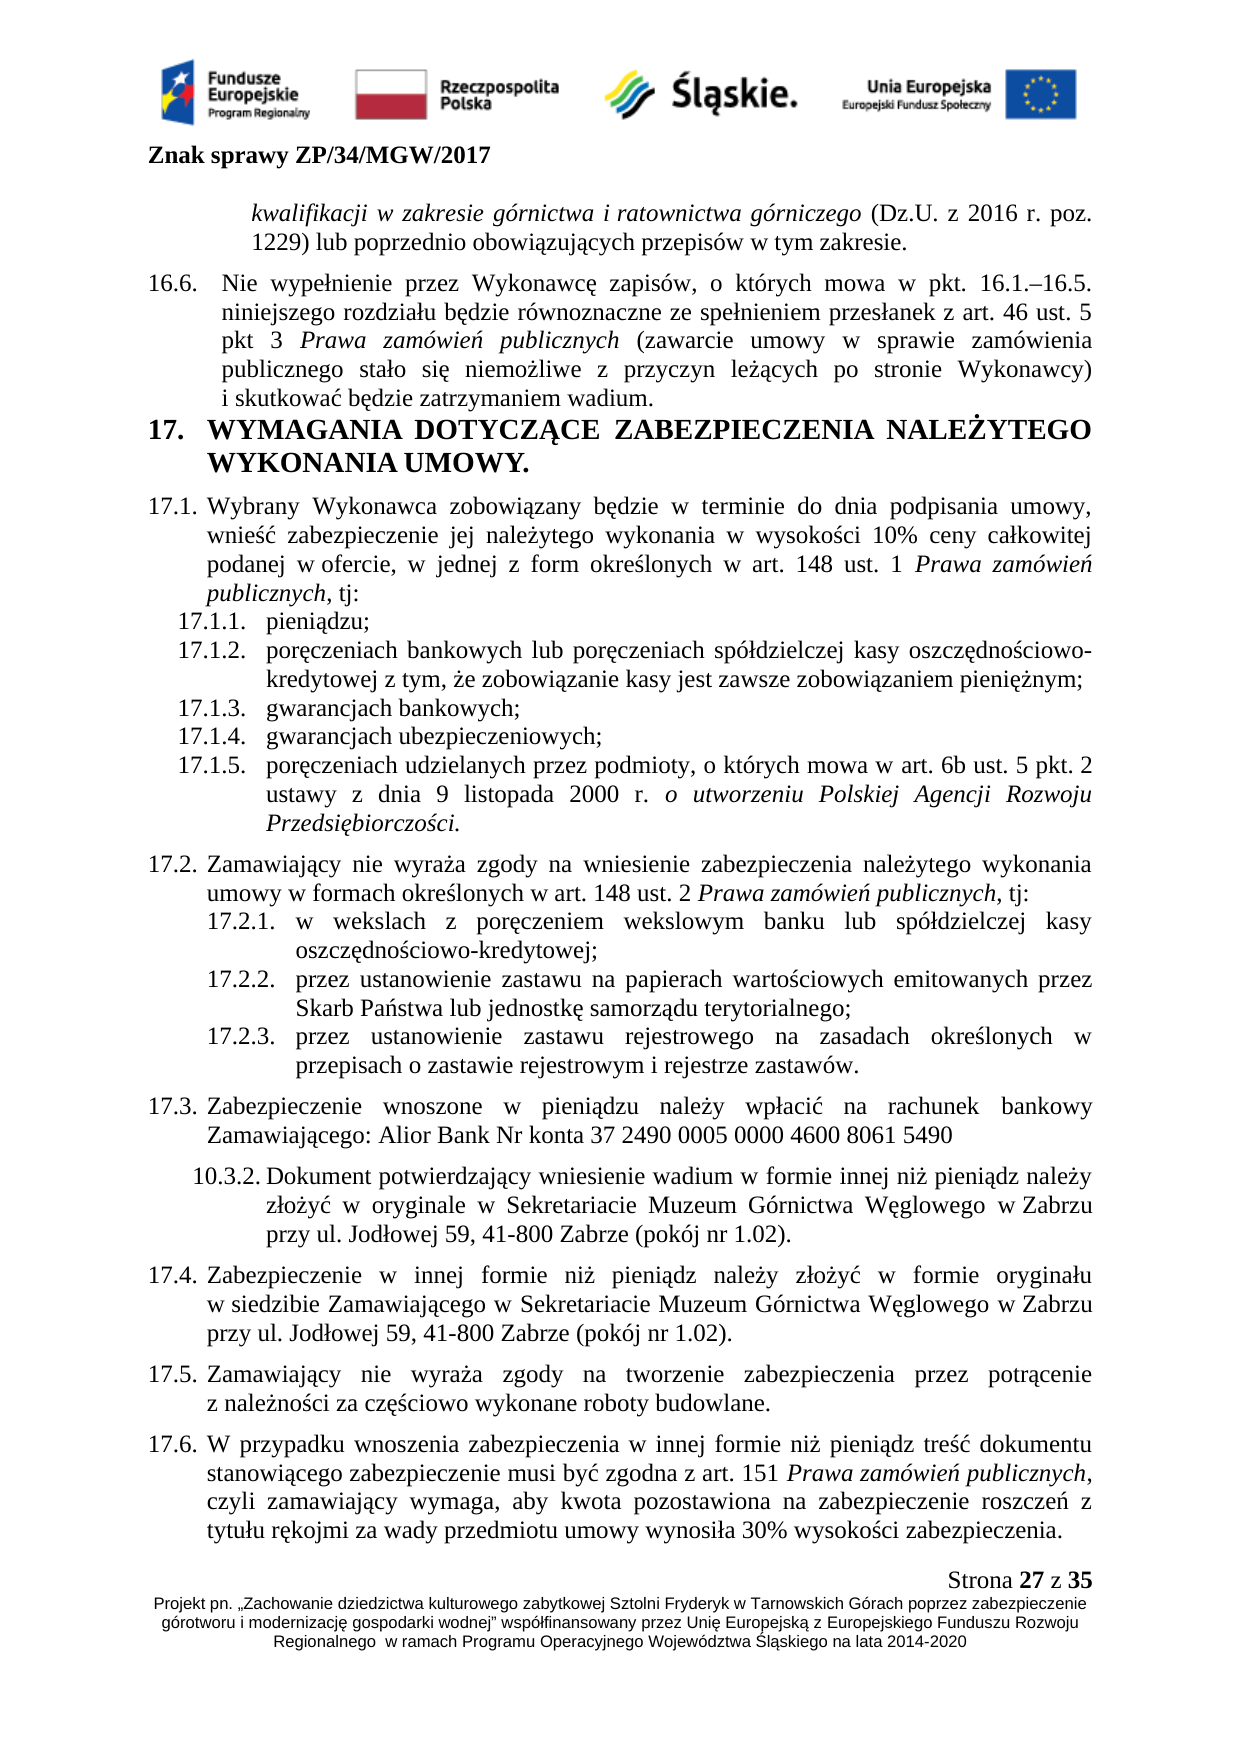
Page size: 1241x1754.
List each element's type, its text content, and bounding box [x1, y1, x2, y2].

list Nie wypełnienie przez Wykonawcę zapisów, o których mowa w pkt. 16.1.–16.5. niniejszego rozdziału będzie równoznaczne ze spełnieniem przesłanek z art. 46 ust. 5 pkt 3 Prawa zamówień publicznych (zawarcie umowy w sprawie zamówienia publicznego stało się niemożliwe z przyczyn leżących po stronie Wykonawcy) i skutkować będzie zatrzymaniem wadium. [148, 268, 1093, 412]
text 10.3.2. Dokument potwierdzający wniesienie wadium w formie innej niż pieniądz należy złożyć w oryginale w Sekretariacie Muzeum Górnictwa Węglowego w Zabrzu przy ul. Jodłowej 59, 41-800 Zabrze (pokój nr 1.02). [192, 1161, 1093, 1248]
list Wybrany Wykonawca zobowiązany będzie w terminie do dnia podpisania umowy, wnieść zabezpieczenie jej należytego wykonania w wysokości 10% ceny całkowitej podanej w ofercie, w jednej z form określonych w art. 148 ust. 1 Prawa zamówień publicznych, tj: [148, 491, 1093, 606]
text 17.1.1. pieniądzu; [177, 606, 1093, 635]
text 17.2.2. przez ustanowienie zastawu na papierach wartościowych emitowanych przez Skarb Państwa lub jednostkę samorządu terytorialnego; [207, 964, 1093, 1021]
text 17.1.3. gwarancjach bankowych; [177, 693, 1093, 721]
subtitle 17. WYMAGANIA DOTYCZĄCE ZABEZPIECZENIA NALEŻYTEGO WYKONANIA UMOWY. [148, 412, 1093, 479]
list Zamawiający nie wyraża zgody na tworzenie zabezpieczenia przez potrącenie z należności za częściowo wykonane roboty budowlane. [148, 1359, 1093, 1416]
text 17.1.4. gwarancjach ubezpieczeniowych; [177, 721, 1093, 750]
list Zamawiający nie wyraża zgody na wniesienie zabezpieczenia należytego wykonania umowy w formach określonych w art. 148 ust. 2 Prawa zamówień publicznych, tj: [148, 849, 1093, 906]
text 17.2.3. przez ustanowienie zastawu rejestrowego na zasadach określonych w przepisach o zastawie rejestrowym i rejestrze zastawów. [207, 1021, 1093, 1079]
picture [147, 44, 1093, 141]
list W przypadku wnoszenia zabezpieczenia w innej formie niż pieniądz treść dokumentu stanowiącego zabezpieczenie musi być zgodna z art. 151 Prawa zamówień publicznych, czyli zamawiający wymaga, aby kwota pozostawiona na zabezpieczenie roszczeń z tytułu rękojmi za wady przedmiotu umowy wynosiła 30% wysokości zabezpieczenia. [148, 1429, 1093, 1544]
list Zabezpieczenie w innej formie niż pieniądz należy złożyć w formie oryginału w siedzibie Zamawiającego w Sekretariacie Muzeum Górnictwa Węglowego w Zabrzu przy ul. Jodłowej 59, 41-800 Zabrze (pokój nr 1.02). [148, 1260, 1093, 1346]
text 17.1.5. poręczeniach udzielanych przez podmioty, o których mowa w art. 6b ust. 5 pkt. 2 ustawy z dnia 9 listopada 2000 r. o utworzeniu Polskiej Agencji Rozwoju Przedsiębiorczości. [177, 750, 1093, 836]
text 17.2.1. w wekslach z poręczeniem wekslowym banku lub spółdzielczej kasy oszczędnościowo-kredytowej; [207, 906, 1093, 964]
list Zabezpieczenie wnoszone w pieniądzu należy wpłacić na rachunek bankowy Zamawiającego: Alior Bank Nr konta 37 2490 0005 0000 4600 8061 5490 [148, 1091, 1093, 1149]
text 17.1.2. poręczeniach bankowych lub poręczeniach spółdzielczej kasy oszczędnościowo-kredytowej z tym, że zobowiązanie kasy jest zawsze zobowiązaniem pieniężnym; [177, 635, 1093, 693]
